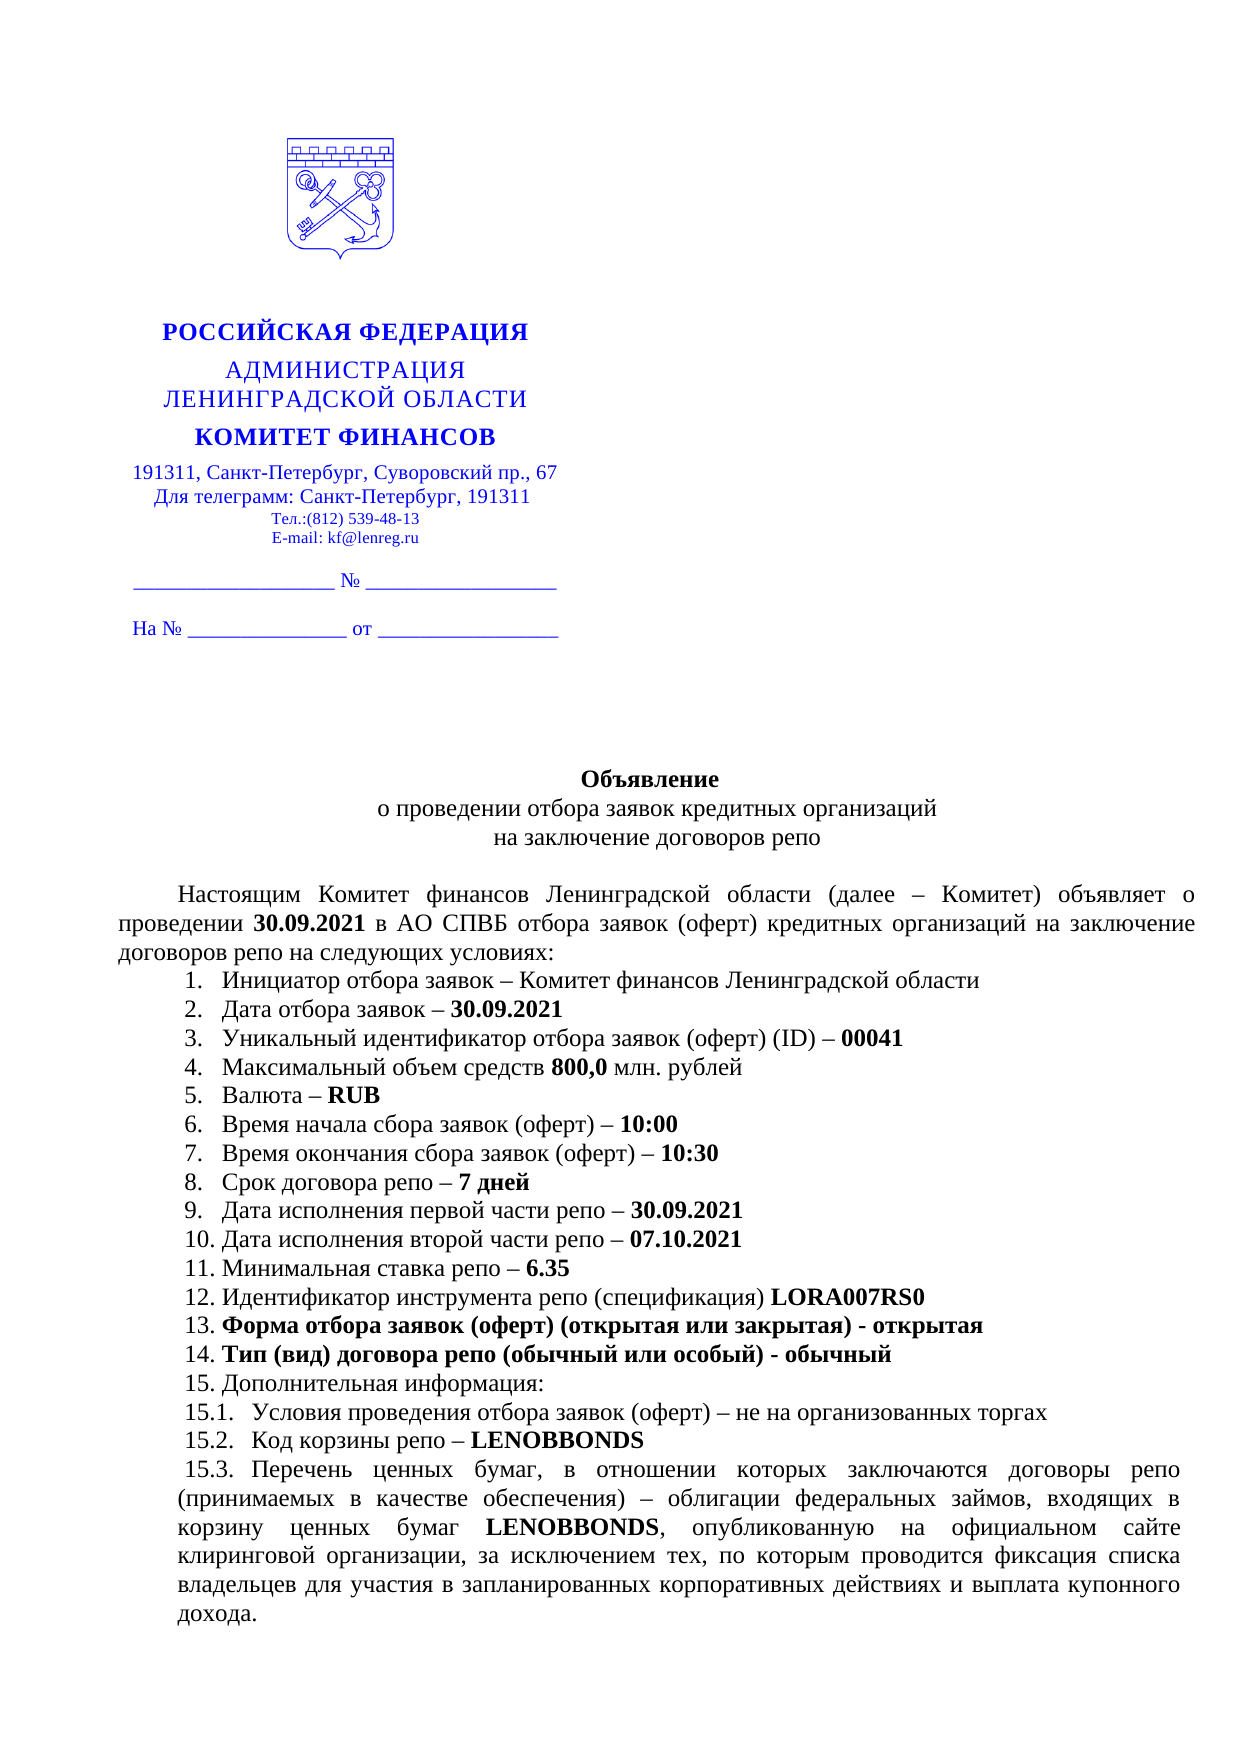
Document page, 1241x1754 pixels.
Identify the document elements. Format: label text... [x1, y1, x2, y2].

list Срок договора репо – 7 дней [177, 1167, 1181, 1195]
text о проведении отбора заявок кредитных организаций [118, 793, 1196, 822]
text на заключение договоров репо [118, 822, 1196, 850]
list Перечень ценных бумаг, в отношении которых заключаются договоры репо (принимаемых в качестве обеспечения) – облигации федеральных займов, входящих в корзину ценных бумаг LENOBBONDS, опубликованную на официальном сайте клиринговой организации, за исключением тех, по которым проводится фиксация списка владельцев для участия в запланированных корпоративных действиях и выплата купонного дохода. [177, 1454, 1181, 1627]
list Время начала сбора заявок (оферт) – 10:00 [177, 1109, 1181, 1138]
list Условия проведения отбора заявок (оферт) – не на организованных торгах [177, 1397, 1181, 1425]
list Дата исполнения второй части репо – 07.10.2021 [177, 1224, 1181, 1253]
list Уникальный идентификатор отбора заявок (оферт) (ID) – 00041 [177, 1023, 1181, 1052]
list Дата исполнения первой части репо – 30.09.2021 [177, 1195, 1181, 1224]
text Объявление [118, 764, 1181, 793]
list Минимальная ставка репо – 6.35 [177, 1253, 1181, 1282]
list Дополнительная информация: [177, 1368, 1181, 1397]
list Идентификатор инструмента репо (спецификация) LORA007RS0 [177, 1282, 1181, 1310]
list Время окончания сбора заявок (оферт) – 10:30 [177, 1138, 1181, 1167]
list Валюта – RUB [177, 1080, 1181, 1109]
list Инициатор отбора заявок – Комитет финансов Ленинградской области [177, 965, 1181, 994]
picture [216, 137, 464, 260]
text Настоящим Комитет финансов Ленинградской области (далее – Комитет) объявляет о проведении 30.09.2021 в АО СПВБ отбора заявок (оферт) кредитных организаций на заключение договоров репо на следующих условиях: [118, 879, 1196, 965]
list Дата отбора заявок – 30.09.2021 [177, 994, 1181, 1023]
list Максимальный объем средств 800,0 млн. рублей [177, 1052, 1181, 1080]
list Форма отбора заявок (оферт) (открытая или закрытая) - открытая [177, 1310, 1181, 1339]
list Код корзины репо – LENOBBONDS [177, 1425, 1181, 1454]
table_header РОССИЙСКАЯ ФЕДЕРАЦИЯ АДМИНИСТРАЦИЯ ЛЕНИНГРАДСКОЙ ОБЛАСТИ КОМИТЕТ ФИНАНСОВ 191311, Санкт-Петербург, Суворовский пр., 67 Для телеграмм: Санкт-Петербург, 191311 Тел.:(812) 539-48-13 E-mail: kf@lenreg.ru ___________________ № __________________ На № _______________ от _________________ [107, 118, 583, 727]
list Тип (вид) договора репо (обычный или особый) - обычный [177, 1339, 1181, 1368]
